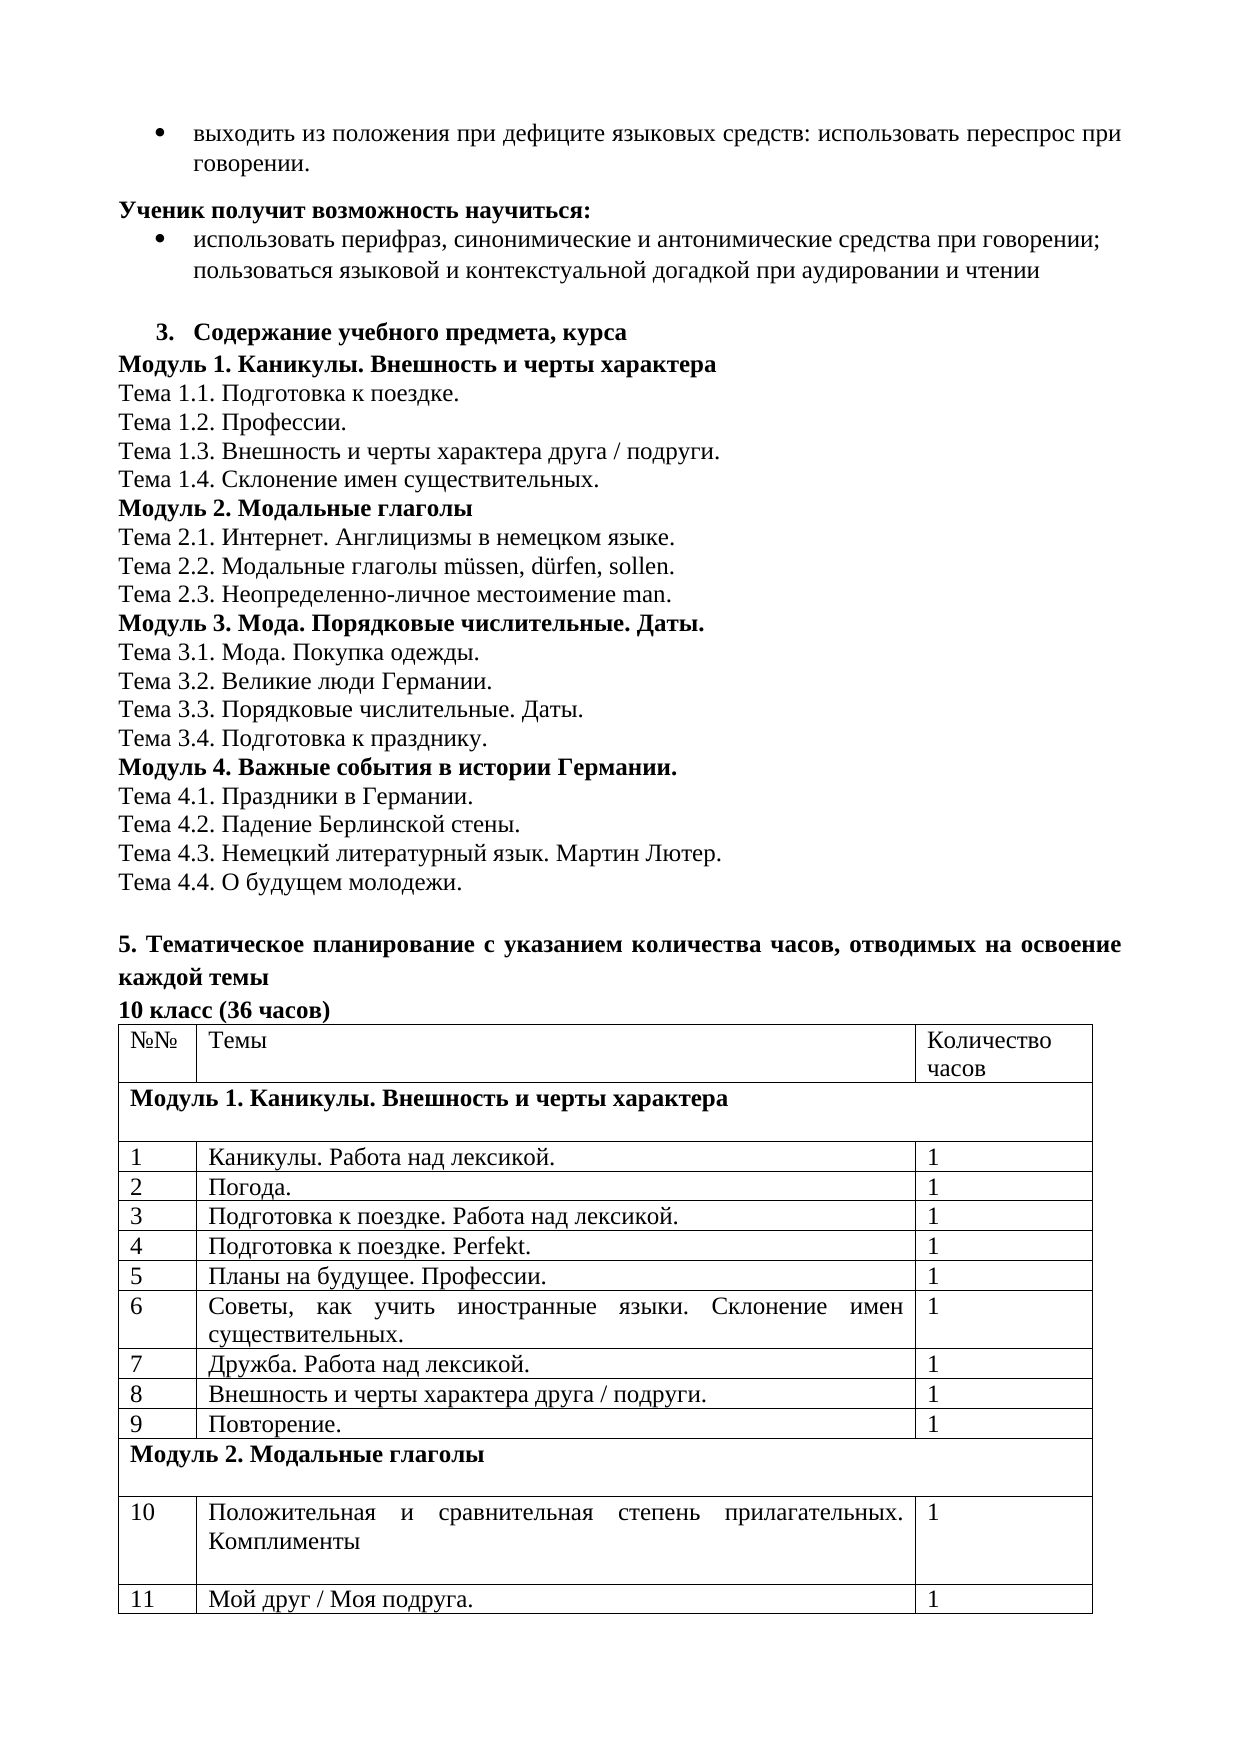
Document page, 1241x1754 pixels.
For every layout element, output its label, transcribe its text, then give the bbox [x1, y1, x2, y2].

text Модуль 1. Каникулы. Внешность и черты характера [118, 349, 1122, 378]
table_cell Мой друг / Моя подруга. [197, 1585, 915, 1613]
text 5. Тематическое планирование с указанием количества часов, отводимых на освоение каждой темы [118, 929, 1122, 991]
table_cell 1 [916, 1379, 1092, 1408]
text Тема 1.1. Подготовка к поездке. [118, 378, 1122, 407]
text Модуль 2. Модальные глаголы [118, 493, 1122, 522]
table_cell 1 [119, 1142, 196, 1171]
text Тема 1.2. Профессии. [118, 407, 1122, 436]
table_cell 11 [119, 1585, 196, 1613]
text Тема 3.4. Подготовка к празднику. [118, 723, 1122, 752]
text Тема 2.3. Неопределенно-личное местоимение man. [118, 579, 1122, 608]
list использовать перифраз, синонимические и антонимические средства при говорении; [156, 224, 1122, 253]
table_cell Дружба. Работа над лексикой. [197, 1349, 915, 1378]
table_cell Модуль 1. Каникулы. Внешность и черты характера [119, 1083, 1092, 1141]
table_cell 8 [119, 1379, 196, 1408]
table_header №№ [119, 1025, 196, 1082]
table_cell 5 [119, 1261, 196, 1290]
table_cell Положительная и сравнительная степень прилагательных. Комплименты [197, 1497, 915, 1583]
table_cell 1 [916, 1497, 1092, 1583]
text Тема 2.2. Модальные глаголы müssen, dürfen, sollen. [118, 551, 1122, 579]
table_header Темы [197, 1025, 915, 1082]
table_cell 1 [916, 1409, 1092, 1438]
table_cell 6 [119, 1291, 196, 1348]
table_cell 1 [916, 1231, 1092, 1260]
table_cell Планы на будущее. Профессии. [197, 1261, 915, 1290]
table_cell 1 [916, 1349, 1092, 1378]
table_cell 2 [119, 1172, 196, 1200]
text Тема 3.1. Мода. Покупка одежды. [118, 637, 1122, 666]
table_cell 9 [119, 1409, 196, 1438]
text Модуль 4. Важные события в истории Германии. [118, 752, 1122, 781]
table_cell 1 [916, 1261, 1092, 1290]
table_cell Подготовка к поездке. Perfekt. [197, 1231, 915, 1260]
table_cell 10 [119, 1497, 196, 1583]
text Тема 2.1. Интернет. Англицизмы в немецком языке. [118, 522, 1122, 551]
text 10 класс (36 часов) [118, 995, 1122, 1024]
table_cell 1 [916, 1172, 1092, 1200]
text Тема 4.2. Падение Берлинской стены. [118, 809, 1122, 838]
table_cell Модуль 2. Модальные глаголы [119, 1439, 1092, 1496]
text Тема 4.4. О будущем молодежи. [118, 867, 1122, 896]
table_cell 7 [119, 1349, 196, 1378]
table_cell Советы, как учить иностранные языки. Склонение имен существительных. [197, 1291, 915, 1348]
table_cell Повторение. [197, 1409, 915, 1438]
table_cell 1 [916, 1291, 1092, 1348]
text Модуль 3. Мода. Порядковые числительные. Даты. [118, 608, 1122, 637]
table_cell Внешность и черты характера друга / подруги. [197, 1379, 915, 1408]
table_header Количество часов [916, 1025, 1092, 1082]
table_cell 3 [119, 1201, 196, 1230]
text Тема 1.3. Внешность и черты характера друга / подруги. [118, 436, 1122, 464]
text Ученик получит возможность научиться: [118, 196, 1122, 224]
table_cell 1 [916, 1201, 1092, 1230]
table_cell 1 [916, 1142, 1092, 1171]
table_cell Погода. [197, 1172, 915, 1200]
text Тема 4.3. Немецкий литературный язык. Мартин Лютер. [118, 838, 1122, 867]
list выходить из положения при дефиците языковых средств: использовать переспрос при говорении. [156, 118, 1122, 177]
table_cell 4 [119, 1231, 196, 1260]
text Тема 3.3. Порядковые числительные. Даты. [118, 694, 1122, 723]
text Тема 4.1. Праздники в Германии. [118, 781, 1122, 809]
table_cell 1 [916, 1585, 1092, 1613]
text Тема 3.2. Великие люди Германии. [118, 666, 1122, 694]
list пользоваться языковой и контекстуальной догадкой при аудировании и чтении [193, 255, 1122, 283]
table_cell Подготовка к поездке. Работа над лексикой. [197, 1201, 915, 1230]
list Содержание учебного предмета, курса [156, 317, 1122, 345]
text Тема 1.4. Склонение имен существительных. [118, 464, 1122, 493]
table_cell Каникулы. Работа над лексикой. [197, 1142, 915, 1171]
